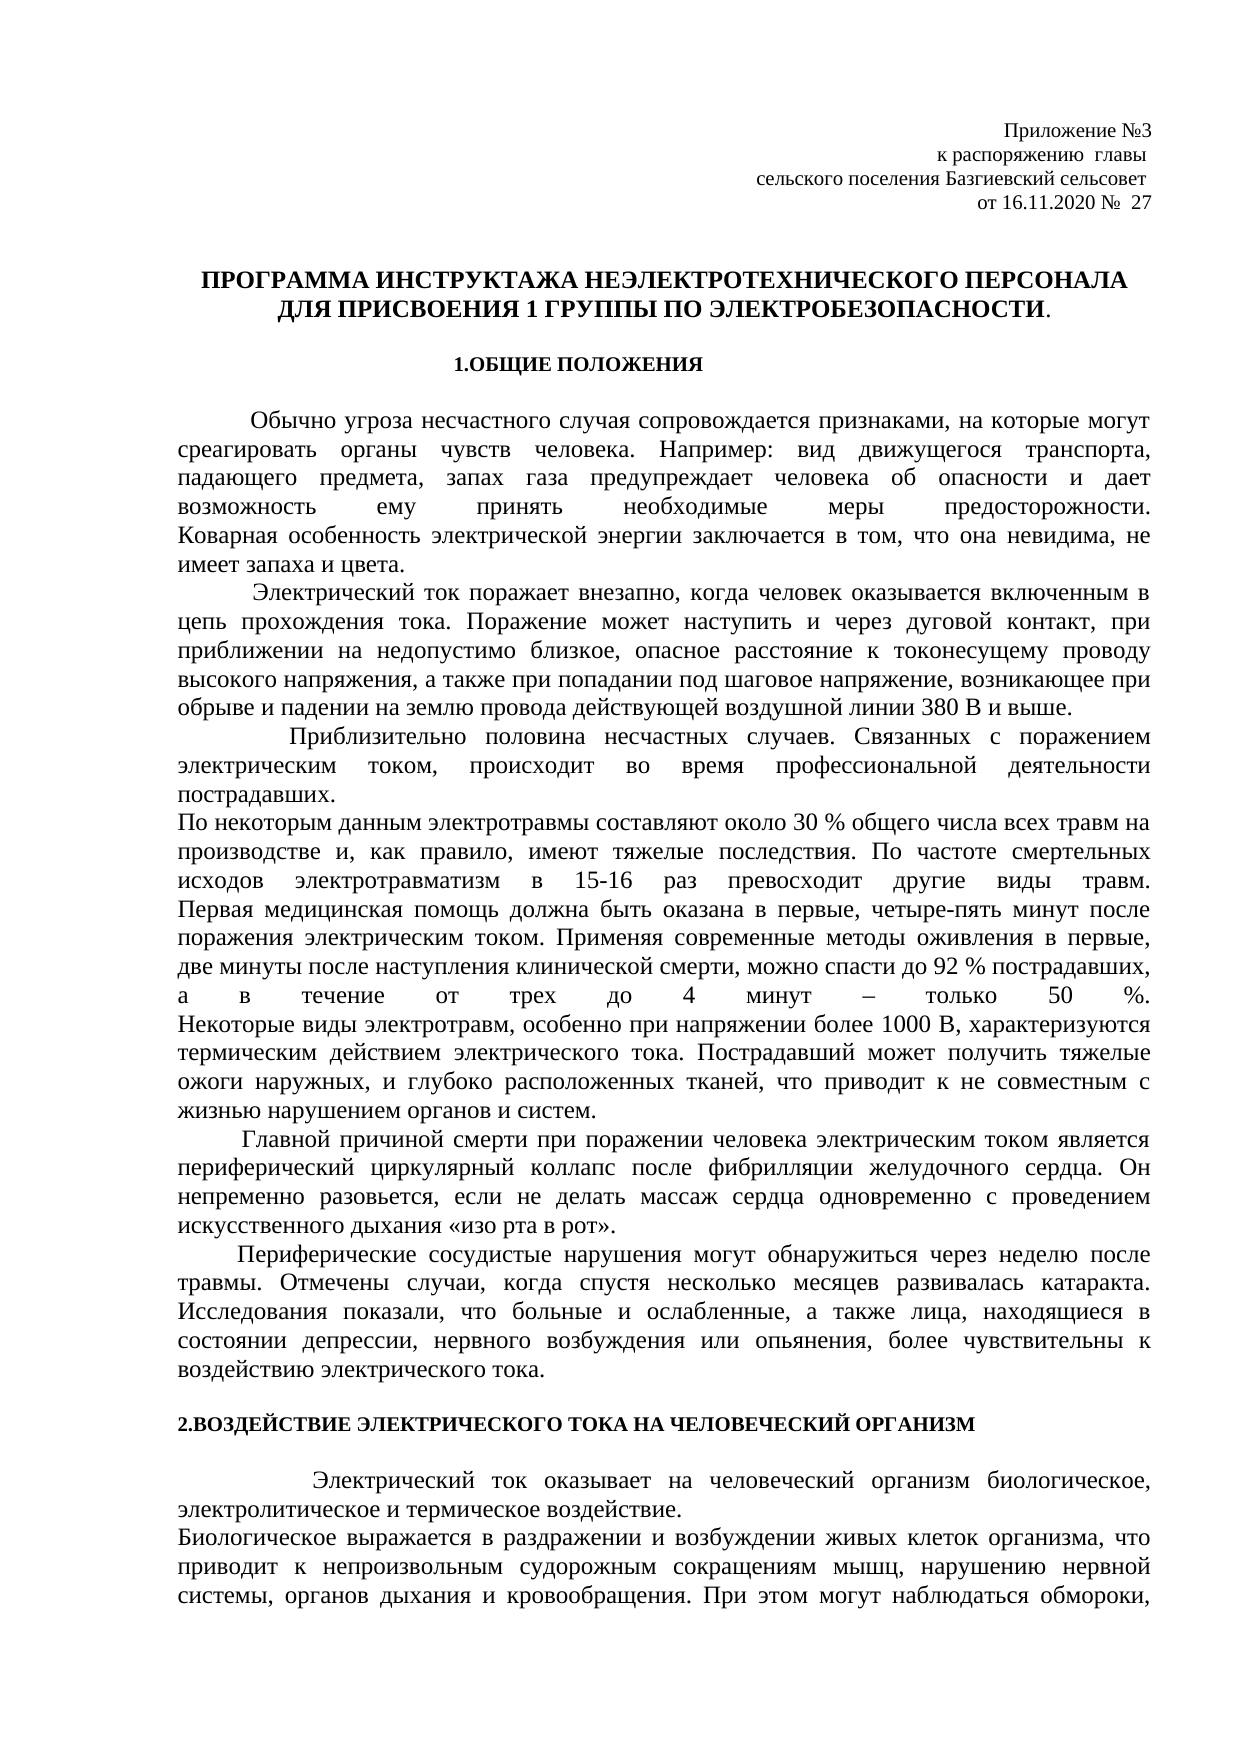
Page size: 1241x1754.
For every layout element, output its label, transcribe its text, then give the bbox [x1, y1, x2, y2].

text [177, 1522, 1152, 1609]
text Периферические сосудистые нарушения могут обнаружиться через неделю после травмы. Отмечены случаи, когда спустя несколько месяцев развивалась катаракта. Исследования показали, что больные и ослабленные, а также лица, находящиеся в состоянии депрессии, нервного возбуждения или опьянения, более чувствительны к воздействию электрического тока. [177, 1239, 1152, 1382]
text Электрический ток поражает внезапно, когда человек оказывается включенным в цепь прохождения тока. Поражение может наступить и через дуговой контакт, при приближении на недопустимо близкое, опасное расстояние к токонесущему проводу высокого напряжения, а также при попадании под шаговое напряжение, возникающее при обрыве и падении на землю провода действующей воздушной линии 380 В и выше. [177, 577, 1152, 721]
text Электрический ток оказывает на человеческий организм биологическое, электролитическое и термическое воздействие. [177, 1465, 1152, 1522]
text Главной причиной смерти при поражении человека электрическим током является периферический циркулярный коллапс после фибрилляции желудочного сердца. Он непременно разовьется, если не делать массаж сердца одновременно с проведением искусственного дыхания «изо рта в рот». [177, 1124, 1152, 1239]
text Приложение №3 к распоряжению главы сельского поселения Базгиевский сельсовет от 16.11.2020 № 27 [177, 118, 1152, 214]
text 2.ВОЗДЕЙСТВИЕ ЭЛЕКТРИЧЕСКОГО ТОКА НА ЧЕЛОВЕЧЕСКИЙ ОРГАНИЗМ [177, 1412, 1152, 1436]
text ПРОГРАММА ИНСТРУКТАЖА НЕЭЛЕКТРОТЕХНИЧЕСКОГО ПЕРСОНАЛА ДЛЯ ПРИСВОЕНИЯ 1 ГРУППЫ ПО ЭЛЕКТРОБЕЗОПАСНОСТИ. [177, 265, 1152, 323]
text 1.ОБЩИЕ ПОЛОЖЕНИЯ [177, 352, 1152, 376]
text Приблизительно половина несчастных случаев. Связанных с поражением электрическим током, происходит во время профессиональной деятельности пострадавших. По некоторым данным электротравмы составляют около 30 % общего числа всех травм на производстве и, как правило, имеют тяжелые последствия. По частоте смертельных исходов электротравматизм в 15-16 раз превосходит другие виды травм. Первая медицинская помощь должна быть оказана в первые, четыре-пять минут после поражения электрическим током. Применяя современные методы оживления в первые, две минуты после наступления клинической смерти, можно спасти до 92 % пострадавших, а в течение от трех до 4 минут – только 50 %. Некоторые виды электротравм, особенно при напряжении более 1000 В, характеризуются термическим действием электрического тока. Пострадавший может получить тяжелые ожоги наружных, и глубоко расположенных тканей, что приводит к не совместным с жизнью нарушением органов и систем. [177, 721, 1152, 1124]
text Обычно угроза несчастного случая сопровождается признаками, на которые могут среагировать органы чувств человека. Например: вид движущегося транспорта, падающего предмета, запах газа предупреждает человека об опасности и дает возможность ему принять необходимые меры предосторожности. Коварная особенность электрической энергии заключается в том, что она невидима, не имеет запаха и цвета. [177, 405, 1152, 577]
